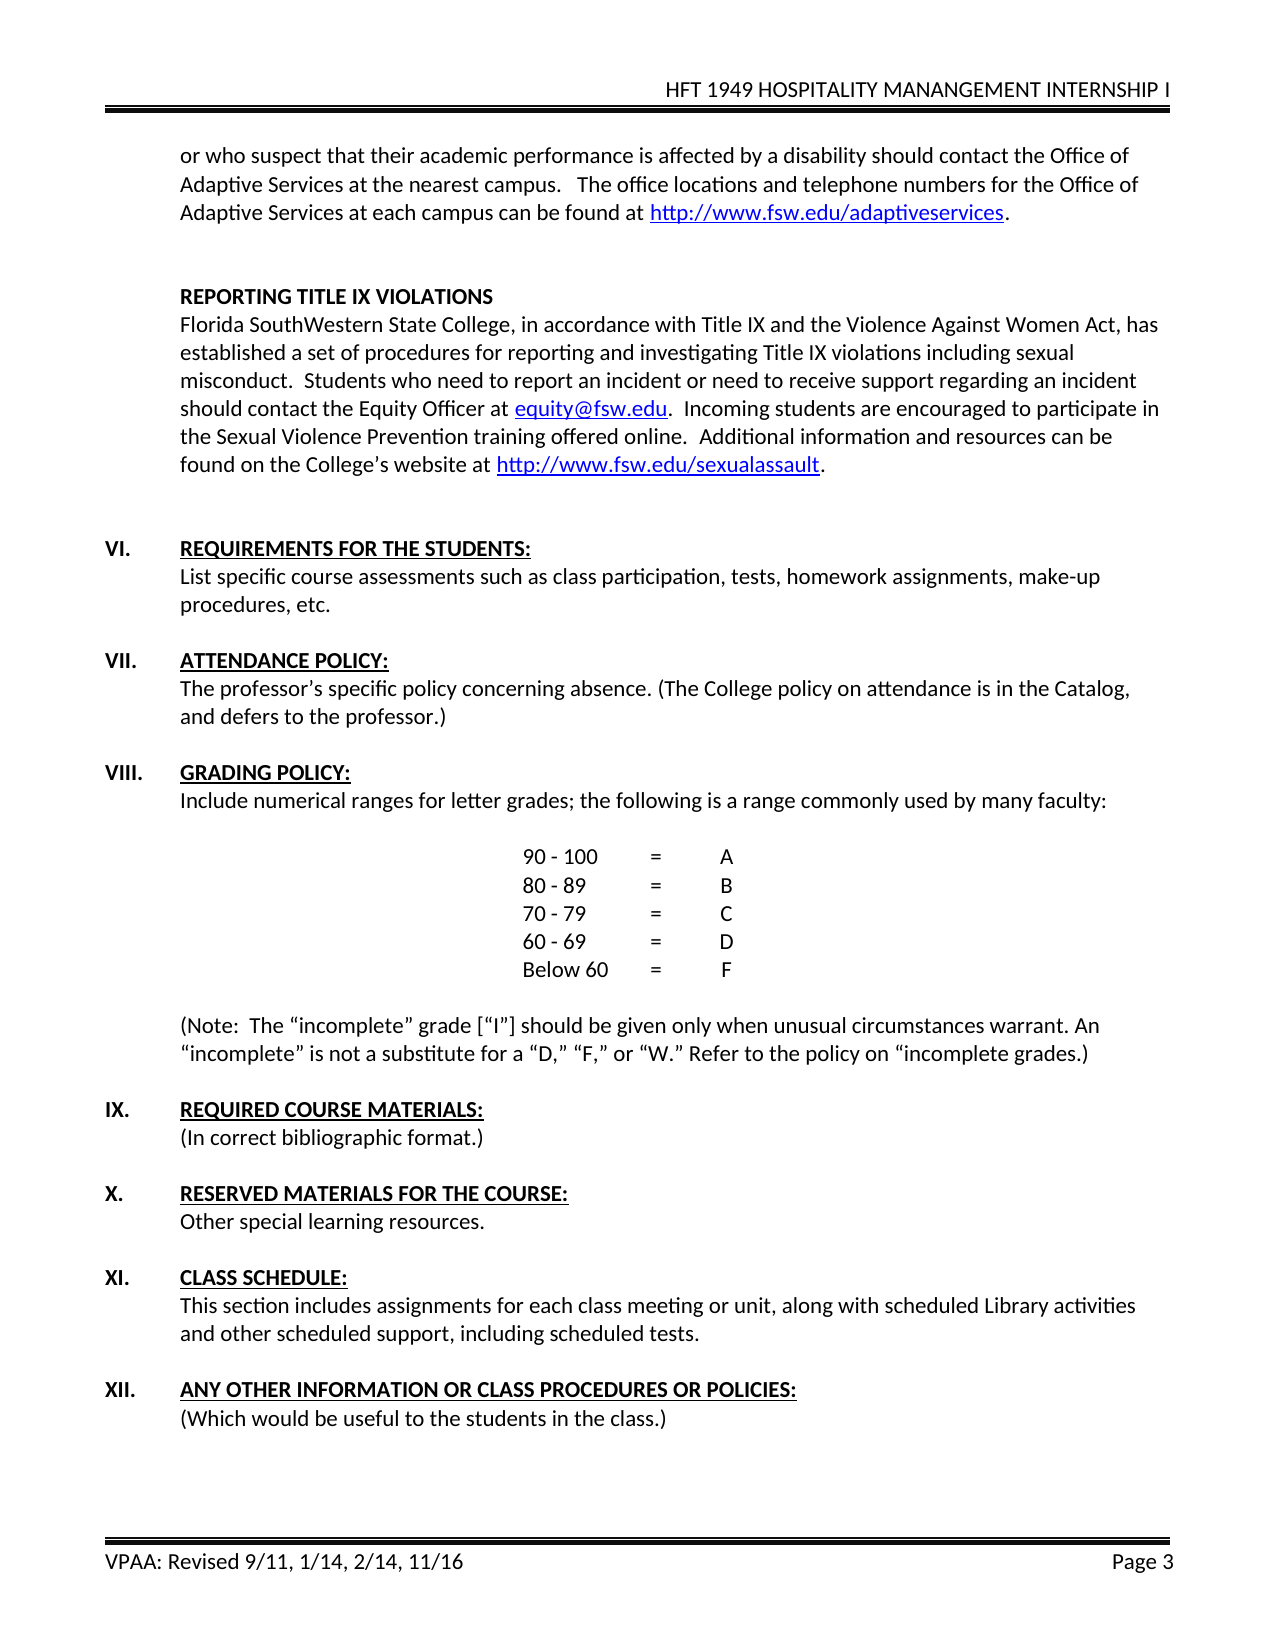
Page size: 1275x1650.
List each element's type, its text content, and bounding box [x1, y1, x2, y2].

table_header 90 - 100 [511, 842, 623, 871]
text Other special learning resources. [180, 1207, 1170, 1236]
table_cell = [623, 927, 689, 955]
text REPORTING TITLE IX VIOLATIONS [180, 282, 1170, 310]
table_cell = [623, 899, 689, 927]
table_cell 80 - 89 [511, 871, 623, 899]
list ATTENDANCE POLICY: [105, 646, 1170, 674]
list GRADING POLICY: [105, 758, 1170, 786]
table_header = [623, 842, 689, 871]
text (Note: The “incomplete” grade [“I”] should be given only when unusual circumstances warrant. An “incomplete” is not a substitute for a “D,” “F,” or “W.” Refer to the policy on “incomplete grades.) [180, 1011, 1170, 1067]
list ANY OTHER INFORMATION OR CLASS PROCEDURES OR POLICIES: [105, 1376, 1170, 1404]
table_cell B [689, 871, 764, 899]
text Include numerical ranges for letter grades; the following is a range commonly used by many faculty: [180, 786, 1170, 814]
table_cell = [623, 871, 689, 899]
table_header A [689, 842, 764, 871]
list REQUIRED COURSE MATERIALS: [105, 1095, 1170, 1123]
table_cell C [689, 899, 764, 927]
table_cell F [689, 955, 764, 983]
table_cell D [689, 927, 764, 955]
list REQUIREMENTS FOR THE STUDENTS: [105, 534, 1170, 562]
table_cell 70 - 79 [511, 899, 623, 927]
table_cell 60 - 69 [511, 927, 623, 955]
text (Which would be useful to the students in the class.) [180, 1404, 1170, 1432]
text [180, 142, 1170, 226]
text List specific course assessments such as class participation, tests, homework assignments, make-up procedures, etc. [180, 562, 1170, 618]
list RESERVED MATERIALS FOR THE COURSE: [105, 1179, 1170, 1207]
table_cell Below 60 [511, 955, 623, 983]
text Florida SouthWestern State College, in accordance with Title IX and the Violence Against Women Act, has established a set of procedures for reporting and investigating Title IX violations including sexual misconduct. Students who need to report an incident or need to receive support regarding an incident should contact the Equity Officer at equity@fsw.edu. Incoming students are encouraged to participate in the Sexual Violence Prevention training offered online. Additional information and resources can be found on the College’s website at http://www.fsw.edu/sexualassault. [180, 310, 1170, 478]
text This section includes assignments for each class meeting or unit, along with scheduled Library activities and other scheduled support, including scheduled tests. [180, 1292, 1170, 1348]
text (In correct bibliographic format.) [180, 1123, 1170, 1151]
table_cell = [623, 955, 689, 983]
list CLASS SCHEDULE: [105, 1263, 1170, 1292]
text The professor’s specific policy concerning absence. (The College policy on attendance is in the Catalog, and defers to the professor.) [180, 674, 1170, 730]
